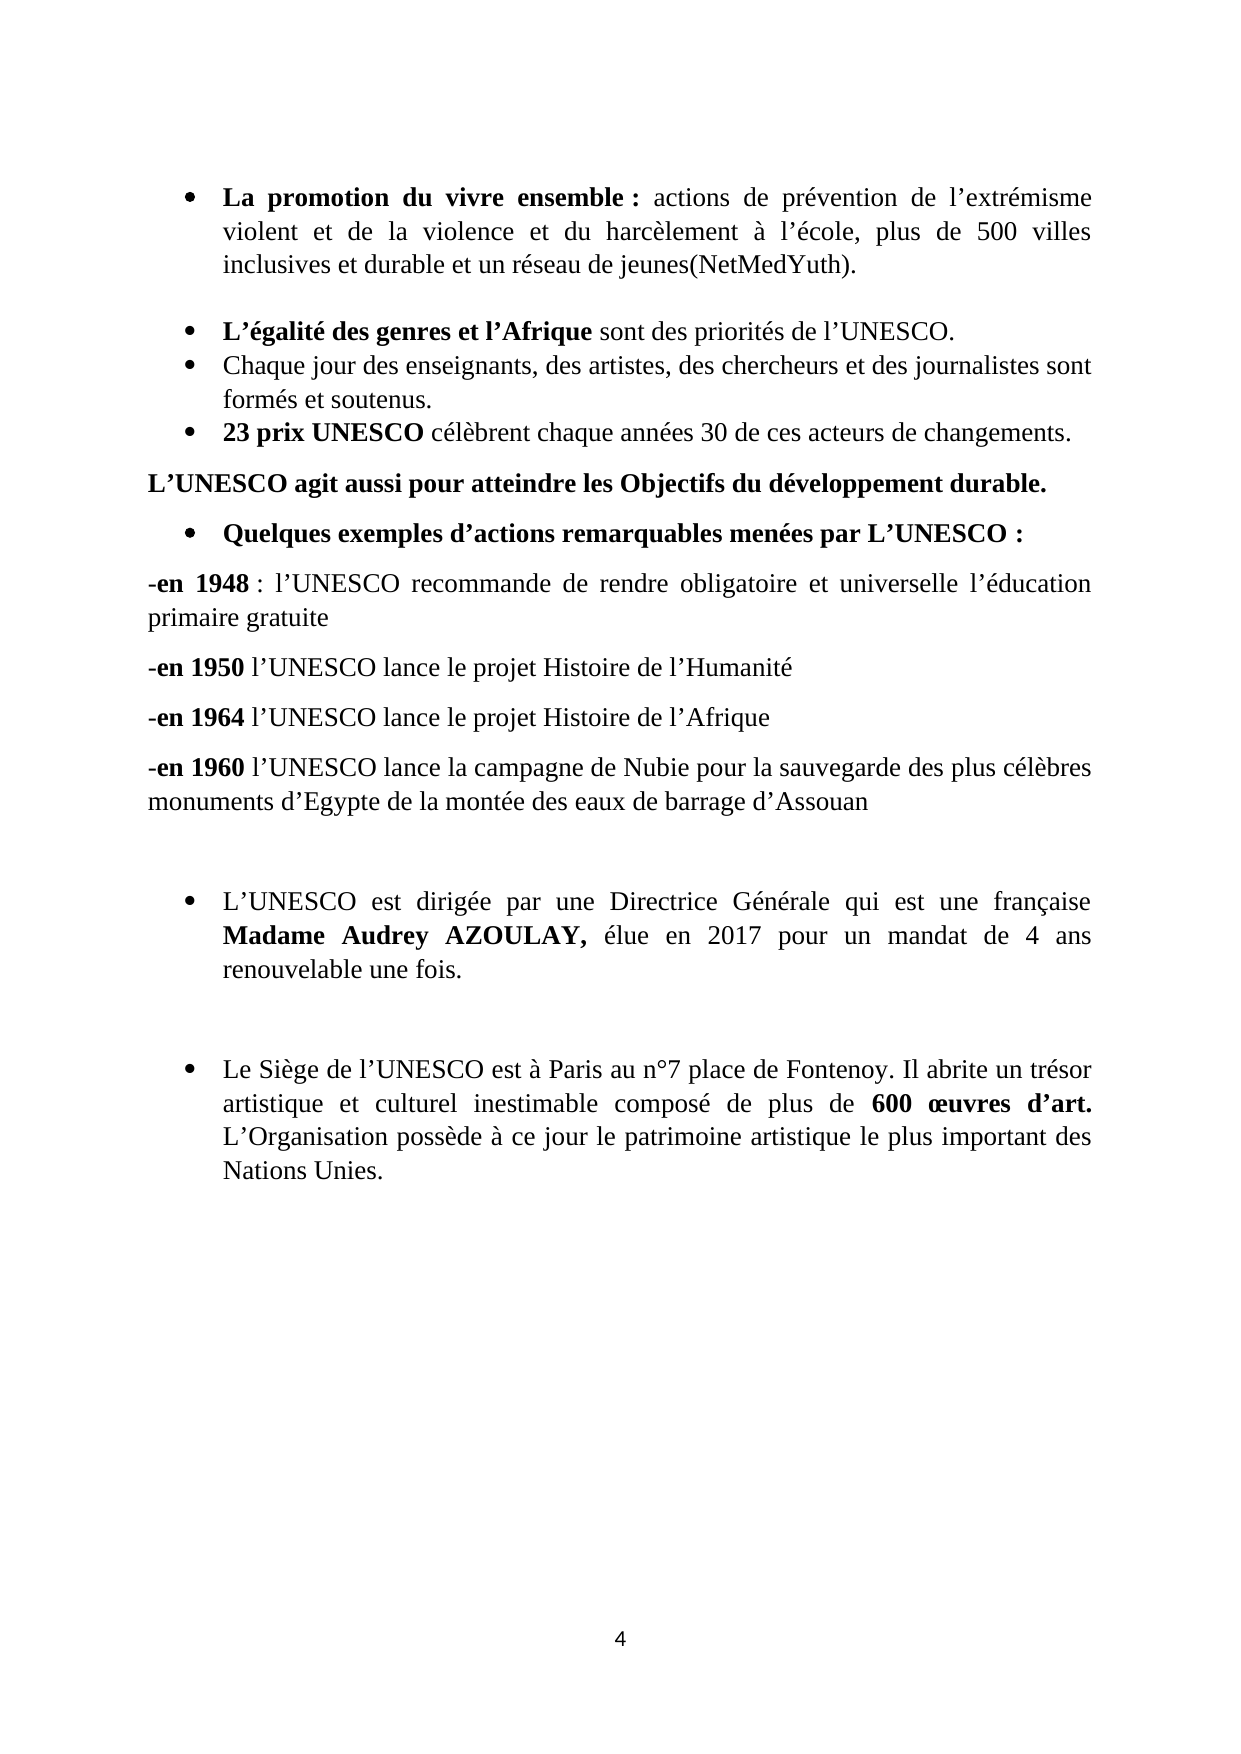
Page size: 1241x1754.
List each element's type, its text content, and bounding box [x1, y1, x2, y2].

list Chaque jour des enseignants, des artistes, des chercheurs et des journalistes sont formés et soutenus. [185, 349, 1093, 414]
list Le Siège de l’UNESCO est à Paris au n°7 place de Fontenoy. Il abrite un trésor artistique et culturel inestimable composé de plus de 600 œuvres d’art. L’Organisation possède à ce jour le patrimoine artistique le plus important des Nations Unies. [185, 1053, 1093, 1185]
text L’UNESCO agit aussi pour atteindre les Objectifs du développement durable. [148, 467, 1093, 498]
list 23 prix UNESCO célèbrent chaque années 30 de ces acteurs de changements. [185, 416, 1093, 448]
text -en 1960 l’UNESCO lance la campagne de Nubie pour la sauvegarde des plus célèbres monuments d’Egypte de la montée des eaux de barrage d’Assouan [148, 752, 1093, 816]
list L’UNESCO est dirigée par une Directrice Générale qui est une française Madame Audrey AZOULAY, élue en 2017 pour un mandat de 4 ans renouvelable une fois. [185, 886, 1093, 984]
list Quelques exemples d’actions remarquables menées par L’UNESCO : [185, 517, 1093, 548]
text -en 1950 l’UNESCO lance le projet Histoire de l’Humanité [148, 651, 1093, 682]
list L’égalité des genres et l’Afrique sont des priorités de l’UNESCO. [185, 315, 1093, 347]
text -en 1948 : l’UNESCO recommande de rendre obligatoire et universelle l’éducation primaire gratuite [148, 567, 1093, 632]
text -en 1964 l’UNESCO lance le projet Histoire de l’Afrique [148, 701, 1093, 732]
list La promotion du vivre ensemble : actions de prévention de l’extrémisme violent et de la violence et du harcèlement à l’école, plus de 500 villes inclusives et durable et un réseau de jeunes(NetMedYuth). [185, 181, 1093, 279]
